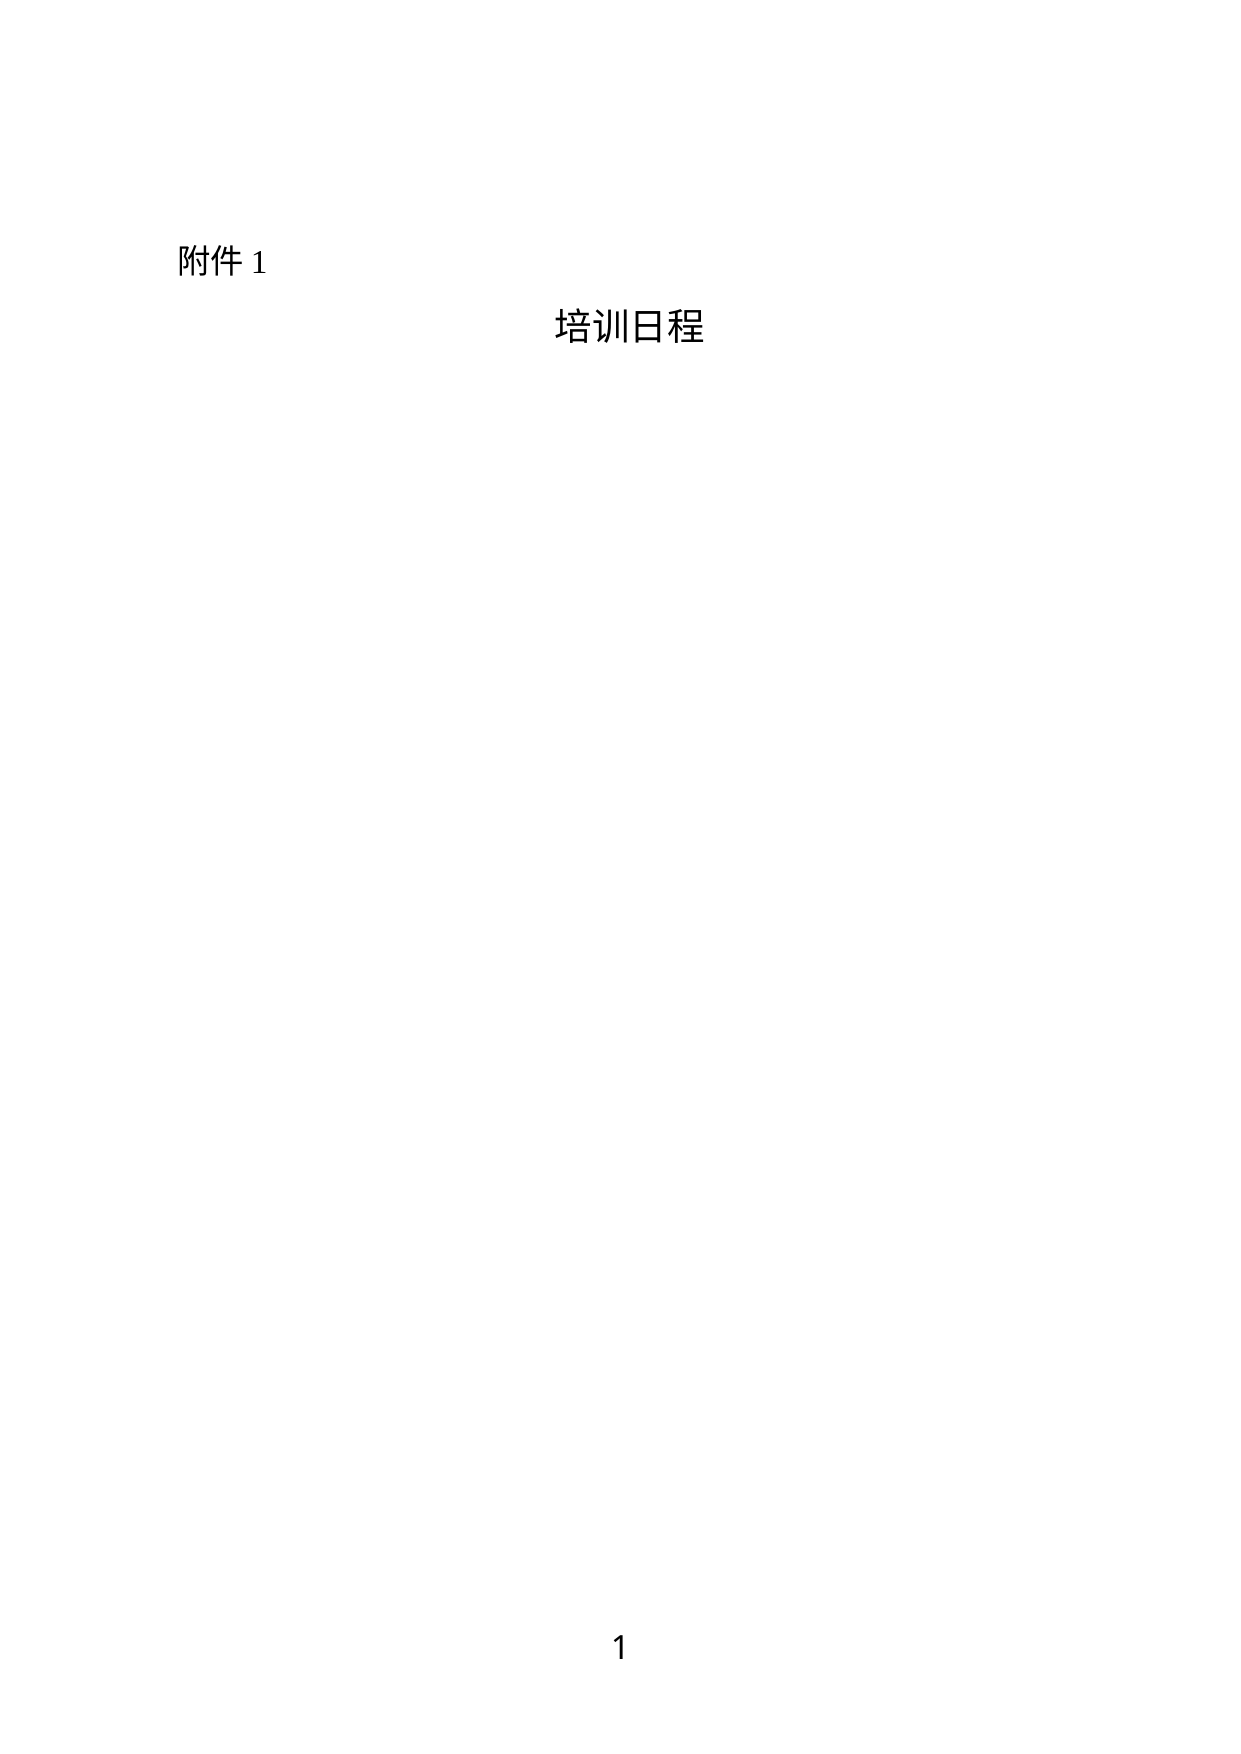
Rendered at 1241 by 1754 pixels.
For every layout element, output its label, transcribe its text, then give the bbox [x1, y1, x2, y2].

text 培训日程 [102, 292, 1063, 357]
text 附件1 [177, 227, 1063, 292]
